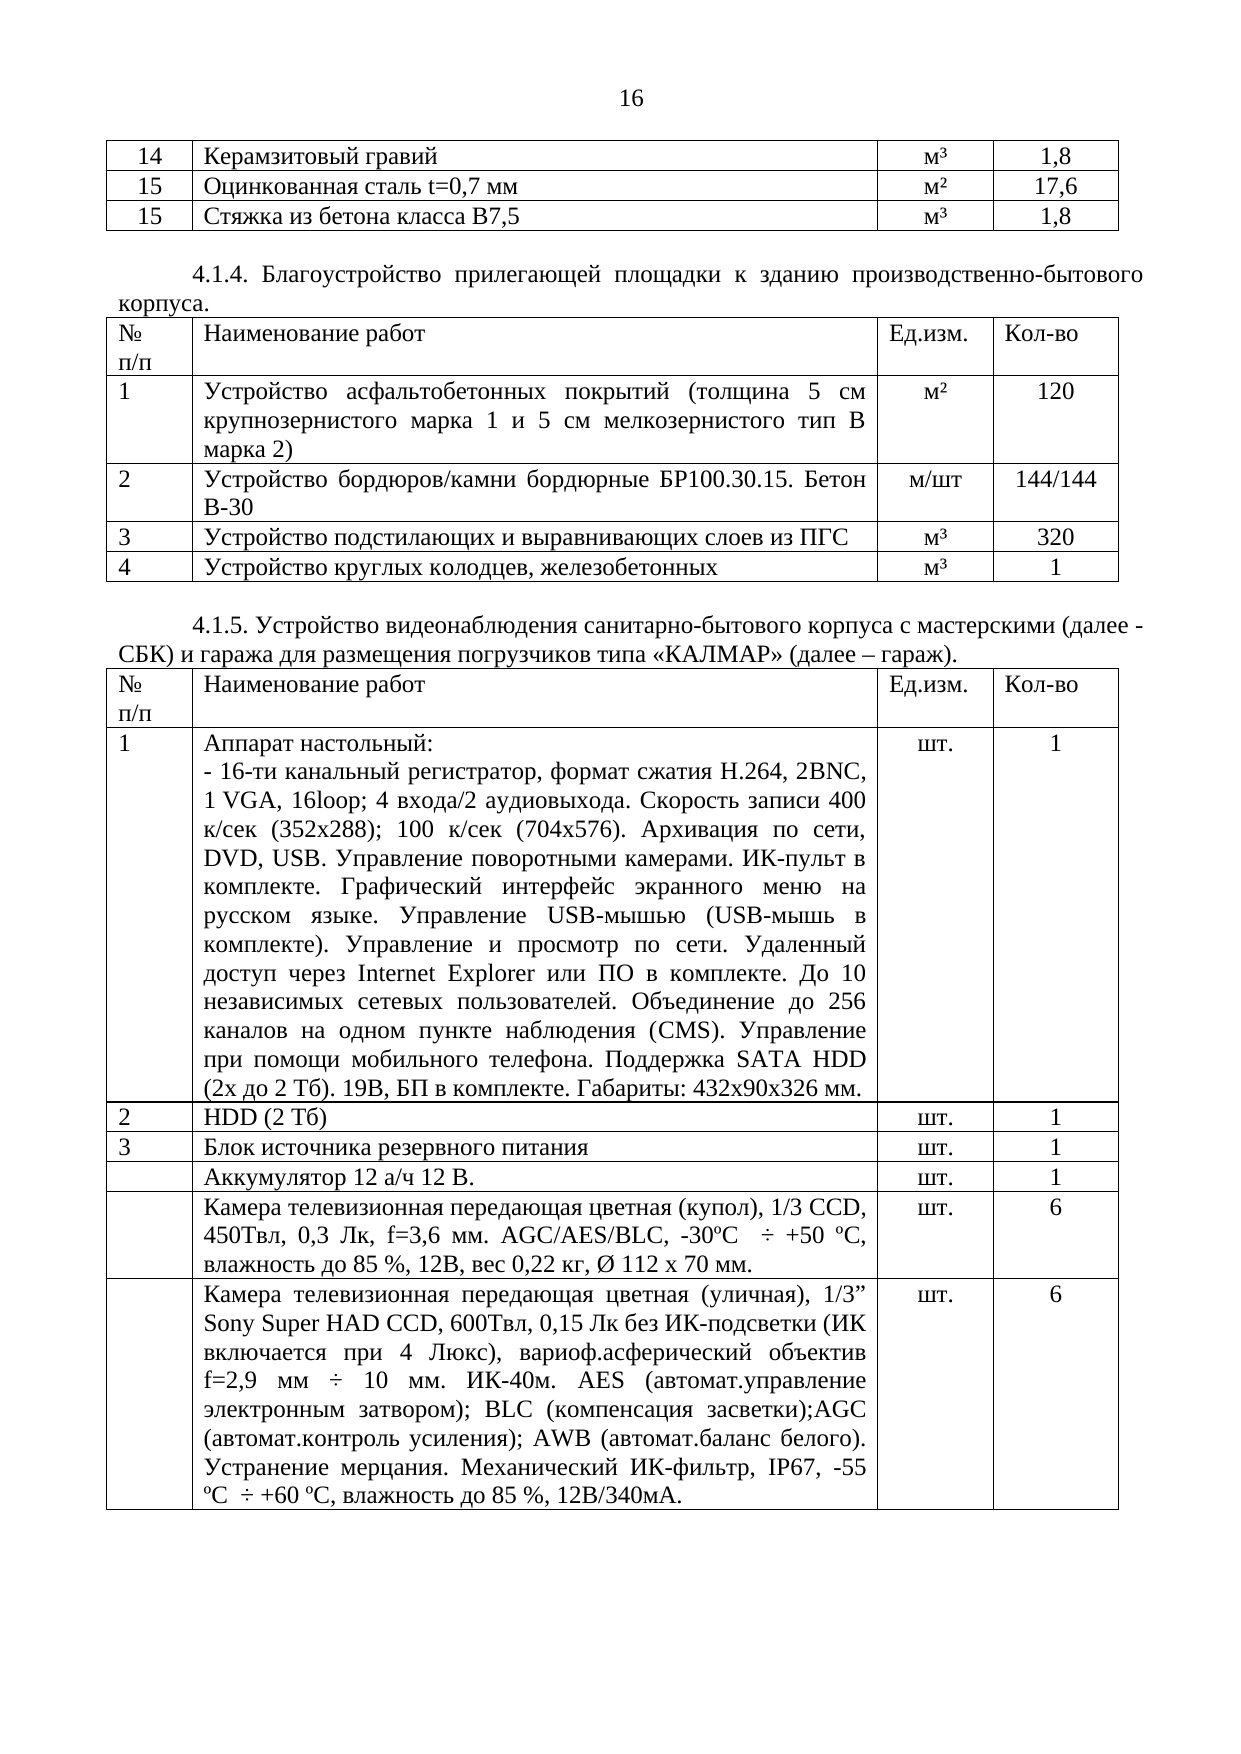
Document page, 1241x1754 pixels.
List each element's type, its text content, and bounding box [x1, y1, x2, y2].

table_cell 2 [107, 1103, 192, 1131]
table_cell 1 [994, 1162, 1118, 1191]
table_cell 1 [107, 376, 192, 463]
table_cell 320 [994, 522, 1118, 551]
table_cell Аппарат настольный: - 16-ти канальный регистратор, формат сжатия Н.264, 2BNC, 1 VGA, 16loop; 4 входа/2 аудиовыхода. Скорость записи 400 к/сек (352х288); 100 к/сек (704х576). Архивация по сети, DVD, USB. Управление поворотными камерами. ИК-пульт в комплекте. Графический интерфейс экранного меню на русском языке. Управление USB-мышью (USB-мышь в комплекте). Управление и просмотр по сети. Удаленный доступ через Internet Explorer или ПО в комплекте. До 10 независимых сетевых пользователей. Объединение до 256 каналов на одном пункте наблюдения (CMS). Управление при помощи мобильного телефона. Поддержка SATA HDD (2х до 2 Тб). 19В, БП в комплекте. Габариты: 432х90х326 мм. [193, 728, 877, 1101]
table_cell 1 [107, 728, 192, 1101]
table_cell м³ [878, 201, 993, 229]
table_cell 4 [107, 552, 192, 581]
table_cell шт. [878, 1103, 993, 1131]
table_cell 1,8 [994, 141, 1118, 170]
table_cell Устройство подстилающих и выравнивающих слоев из ПГС [193, 522, 877, 551]
table_header Наименование работ [193, 669, 877, 727]
table_cell Стяжка из бетона класса В7,5 [193, 201, 877, 229]
table_cell Керамзитовый гравий [193, 141, 877, 170]
table_cell Камера телевизионная передающая цветная (уличная), 1/3” Sony Super HAD CCD, 600Твл, 0,15 Лк без ИК-подсветки (ИК включается при 4 Люкс), вариоф.асферический объектив f=2,9 мм ÷ . ИК-40м. AES (автомат.управление электронным затвором); BLC (компенсация засветки);AGC (автомат.контроль усиления); AWB (автомат.баланс белого). Устранение мерцания. Механический ИК-фильтр, IP67, -55 ºC ÷ +60 ºC, влажность до 85 %, 12В/340мА. [193, 1279, 877, 1509]
list 4.1.4. Благоустройство прилегающей площадки к зданию производственно-бытового корпуса. [118, 259, 1144, 317]
table_cell [107, 1162, 192, 1191]
table_cell 1,8 [994, 201, 1118, 229]
table_cell шт. [878, 1279, 993, 1509]
table_cell м³ [878, 522, 993, 551]
table_cell 1 [994, 728, 1118, 1101]
table_cell 120 [994, 376, 1118, 463]
table_cell м/шт [878, 464, 993, 521]
table_cell [107, 1279, 192, 1509]
table_header Наименование работ [193, 318, 877, 375]
table_cell 1 [994, 1132, 1118, 1161]
table_cell 144/144 [994, 464, 1118, 521]
table_cell м² [878, 171, 993, 200]
table_cell 2 [107, 464, 192, 521]
table_cell 15 [107, 171, 192, 200]
table_cell шт. [878, 1192, 993, 1278]
table_cell Устройство асфальтобетонных покрытий (толщина крупнозернистого марка 1 и мелкозернистого тип В марка 2) [193, 376, 877, 463]
table_cell м³ [878, 141, 993, 170]
table_cell 3 [107, 522, 192, 551]
table_cell 1 [994, 1103, 1118, 1131]
table_header Ед.изм. [878, 318, 993, 375]
table_cell шт. [878, 1132, 993, 1161]
table_cell м³ [878, 552, 993, 581]
table_header № п/п [107, 669, 192, 727]
table_cell Устройство бордюров/камни бордюрные БР100.30.15. Бетон В-30 [193, 464, 877, 521]
list 4.1.5. Устройство видеонаблюдения санитарно-бытового корпуса с мастерскими (далее - СБК) и гаража для размещения погрузчиков типа «КАЛМАР» (далее – гараж). [118, 611, 1144, 668]
table_cell Камера телевизионная передающая цветная (купол), 1/3 CCD, 450Твл, 0,3 Лк, f=3,6 мм. AGC/AES/BLC, -30ºC ÷ +50 ºC, влажность до 85 %, 12В, вес , Ø 112 х . [193, 1192, 877, 1278]
table_cell [107, 1192, 192, 1278]
table_cell Устройство круглых колодцев, железобетонных [193, 552, 877, 581]
table_cell шт. [878, 1162, 993, 1191]
table_header № п/п [107, 318, 192, 375]
table_cell Оцинкованная сталь t=0,7 мм [193, 171, 877, 200]
table_cell Блок источника резервного питания [193, 1132, 877, 1161]
table_cell 1 [994, 552, 1118, 581]
table_cell шт. [878, 728, 993, 1101]
table_header Кол-во [994, 669, 1118, 727]
table_cell 15 [107, 201, 192, 229]
table_cell 3 [107, 1132, 192, 1161]
table_header Кол-во [994, 318, 1118, 375]
table_cell 6 [994, 1192, 1118, 1278]
table_cell м² [878, 376, 993, 463]
table_cell Аккумулятор 12 а/ч 12 В. [193, 1162, 877, 1191]
table_cell 17,6 [994, 171, 1118, 200]
table_cell 14 [107, 141, 192, 170]
table_cell HDD (2 Тб) [193, 1103, 877, 1131]
table_cell 6 [994, 1279, 1118, 1509]
table_header Ед.изм. [878, 669, 993, 727]
